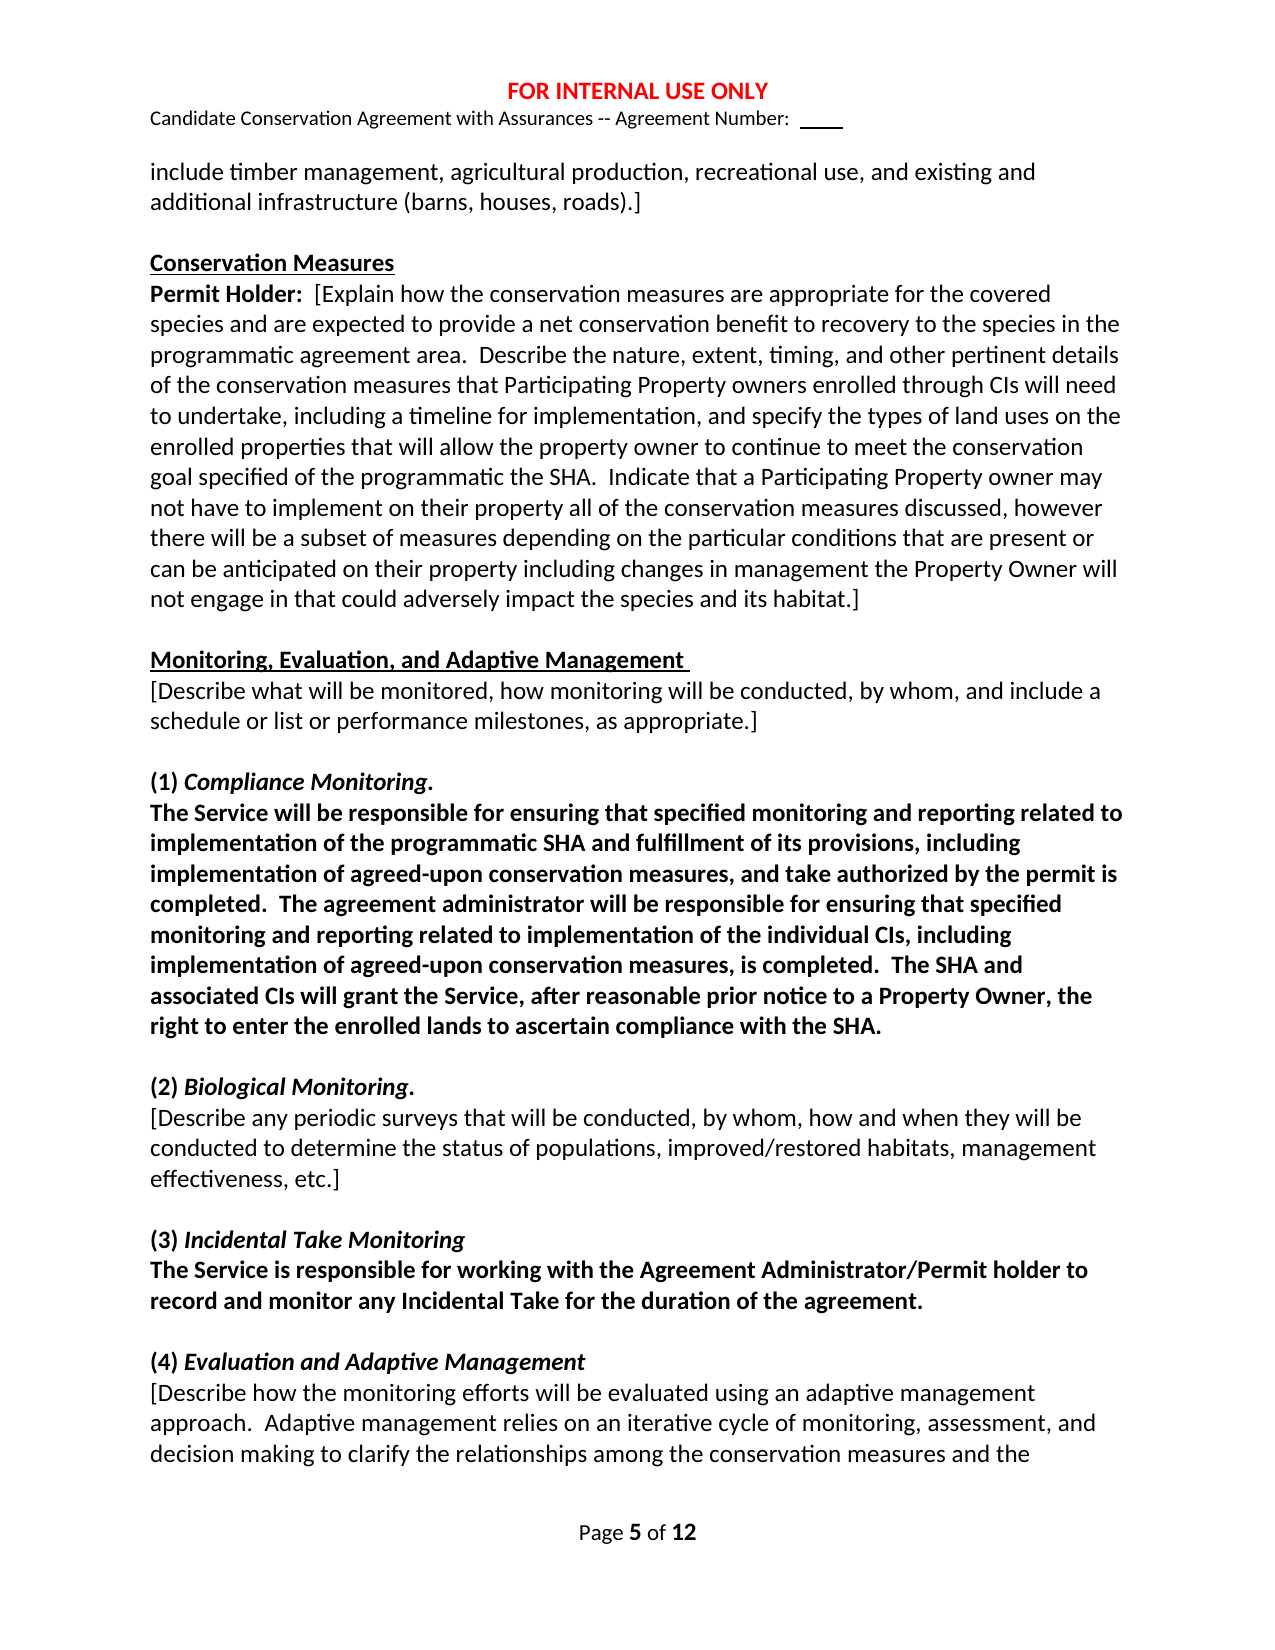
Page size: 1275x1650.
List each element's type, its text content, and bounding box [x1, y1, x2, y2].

text Conservation Measures [150, 247, 1125, 278]
text (3) Incidental Take Monitoring [150, 1224, 1125, 1255]
text Monitoring, Evaluation, and Adaptive Management [150, 644, 1125, 675]
text [Describe what will be monitored, how monitoring will be conducted, by whom, and include a schedule or list or performance milestones, as appropriate.] [150, 675, 1125, 736]
text The Service is responsible for working with the Agreement Administrator/Permit holder to record and monitor any Incidental Take for the duration of the agreement. [150, 1255, 1125, 1316]
text (2) Biological Monitoring. [150, 1072, 1125, 1102]
text (1) Compliance Monitoring. [150, 766, 1125, 797]
text (4) Evaluation and Adaptive Management [150, 1346, 1125, 1377]
text Permit Holder: [Explain how the conservation measures are appropriate for the covered species and are expected to provide a net conservation benefit to recovery to the species in the programmatic agreement area. Describe the nature, extent, timing, and other pertinent details of the conservation measures that Participating Property owners enrolled through CIs will need to undertake, including a timeline for implementation, and specify the types of land uses on the enrolled properties that will allow the property owner to continue to meet the conservation goal specified of the programmatic the SHA. Indicate that a Participating Property owner may not have to implement on their property all of the conservation measures discussed, however there will be a subset of measures depending on the particular conditions that are present or can be anticipated on their property including changes in management the Property Owner will not engage in that could adversely impact the species and its habitat.] [150, 278, 1125, 614]
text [150, 156, 1125, 217]
text [Describe any periodic surveys that will be conducted, by whom, how and when they will be conducted to determine the status of populations, improved/restored habitats, management effectiveness, etc.] [150, 1102, 1125, 1194]
text The Service will be responsible for ensuring that specified monitoring and reporting related to implementation of the programmatic SHA and fulfillment of its provisions, including implementation of agreed-upon conservation measures, and take authorized by the permit is completed. The agreement administrator will be responsible for ensuring that specified monitoring and reporting related to implementation of the individual CIs, including implementation of agreed-upon conservation measures, is completed. The SHA and associated CIs will grant the Service, after reasonable prior notice to a Property Owner, the right to enter the enrolled lands to ascertain compliance with the SHA. [150, 797, 1125, 1041]
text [150, 1377, 1125, 1468]
